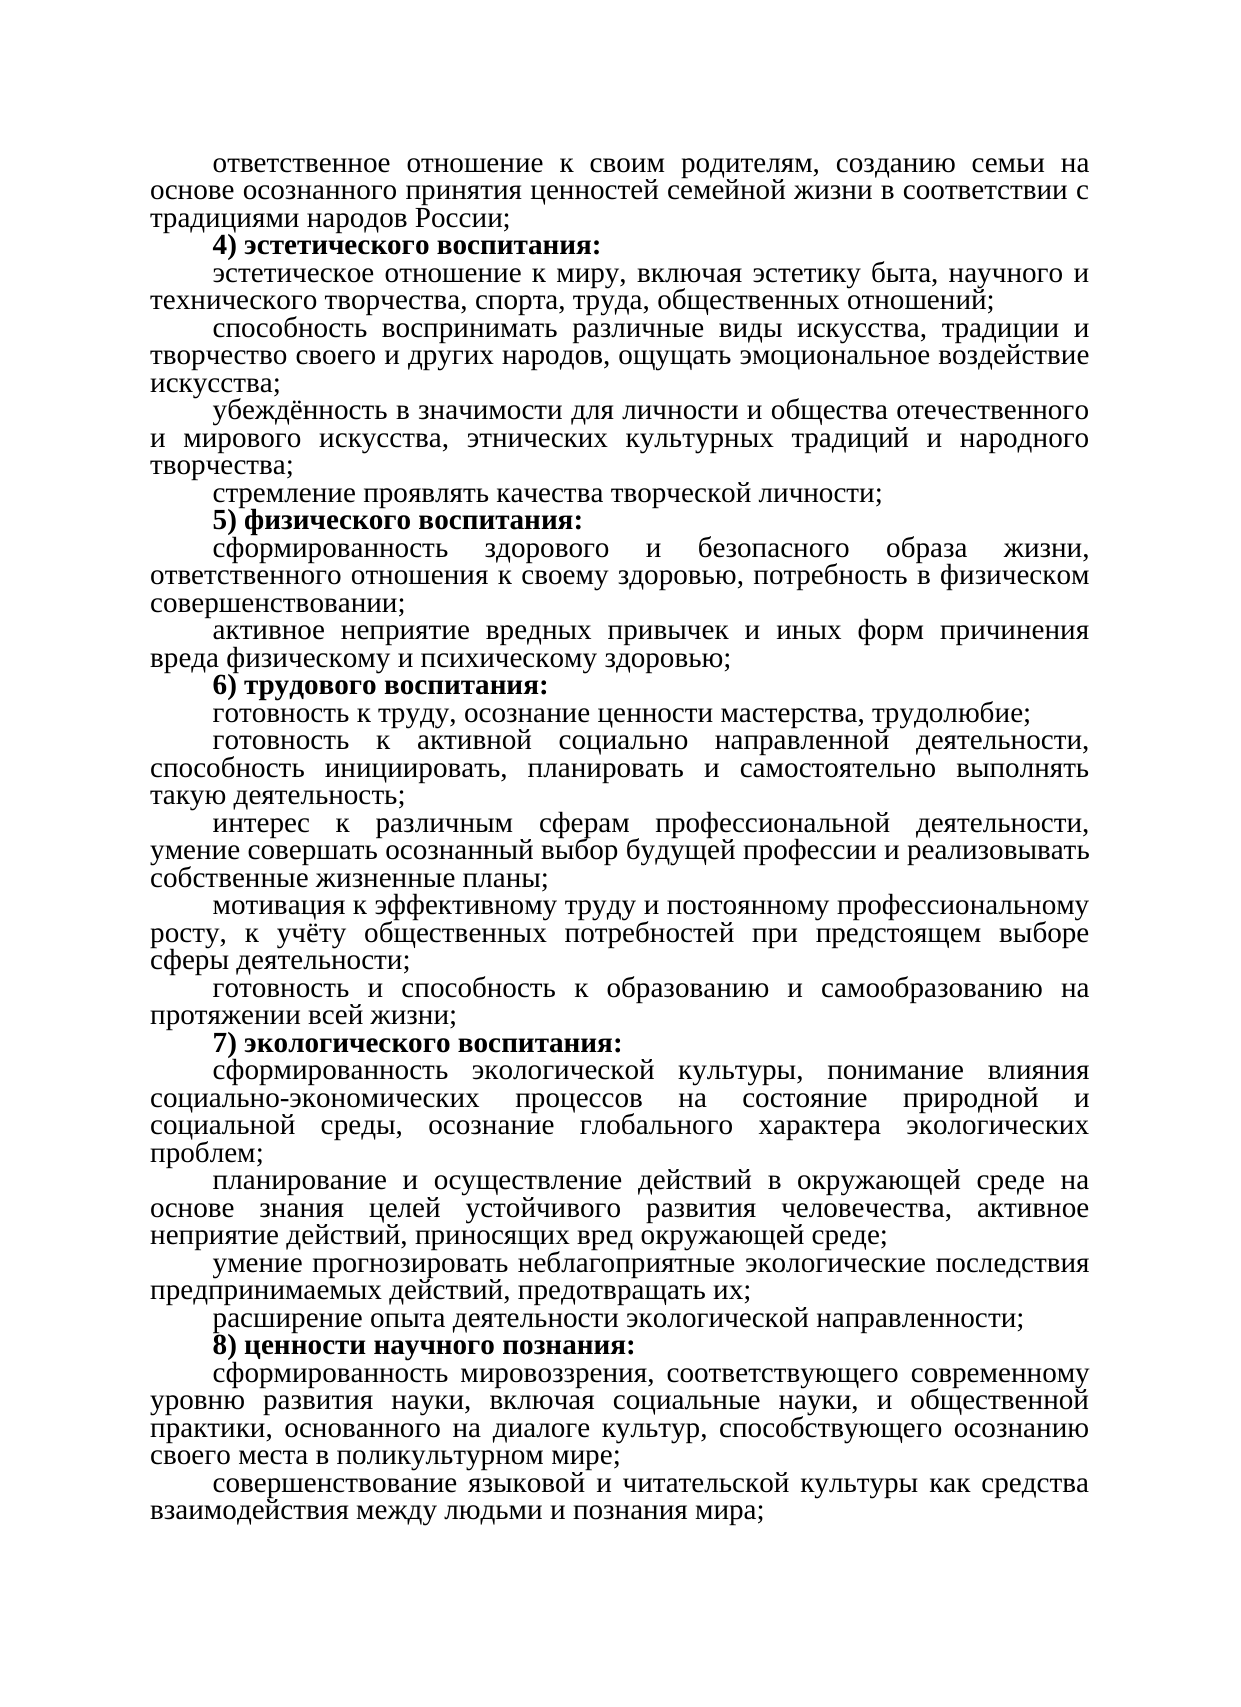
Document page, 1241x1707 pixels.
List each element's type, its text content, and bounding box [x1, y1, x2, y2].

text 6) трудового воспитания: [150, 672, 1090, 700]
text убеждённость в значимости для личности и общества отечественного и мирового искусства, этнических культурных традиций и народного творчества; [150, 397, 1090, 480]
text стремление проявлять качества творческой личности; [150, 480, 1090, 507]
text расширение опыта деятельности экологической направленности; [150, 1305, 1090, 1332]
text 5) физического воспитания: [150, 507, 1090, 535]
text способность воспринимать различные виды искусства, традиции и творчество своего и других народов, ощущать эмоциональное воздействие искусства; [150, 315, 1090, 397]
text 8) ценности научного познания: [150, 1332, 1090, 1360]
text готовность к активной социально направленной деятельности, способность инициировать, планировать и самостоятельно выполнять такую деятельность; [150, 727, 1090, 810]
text умение прогнозировать неблагоприятные экологические последствия предпринимаемых действий, предотвращать их; [150, 1250, 1090, 1305]
text интерес к различным сферам профессиональной деятельности, умение совершать осознанный выбор будущей профессии и реализовывать собственные жизненные планы; [150, 810, 1090, 892]
text 7) экологического воспитания: [150, 1030, 1090, 1057]
text сформированность мировоззрения, соответствующего современному уровню развития науки, включая социальные науки, и общественной практики, основанного на диалоге культур, способствующего осознанию своего места в поликультурном мире; [150, 1360, 1090, 1470]
text сформированность здорового и безопасного образа жизни, ответственного отношения к своему здоровью, потребность в физическом совершенствовании; [150, 535, 1090, 617]
text эстетическое отношение к миру, включая эстетику быта, научного и технического творчества, спорта, труда, общественных отношений; [150, 260, 1090, 315]
text готовность к труду, осознание ценности мастерства, трудолюбие; [150, 700, 1090, 727]
text мотивация к эффективному труду и постоянному профессиональному росту, к учёту общественных потребностей при предстоящем выборе сферы деятельности; [150, 892, 1090, 975]
text совершенствование языковой и читательской культуры как средства взаимодействия между людьми и познания мира; [150, 1470, 1090, 1525]
text сформированность экологической культуры, понимание влияния социально-экономических процессов на состояние природной и социальной среды, осознание глобального характера экологических проблем; [150, 1057, 1090, 1167]
text ответственное отношение к своим родителям, созданию семьи на основе осознанного принятия ценностей семейной жизни в соответствии с традициями народов России; [150, 150, 1090, 232]
text 4) эстетического воспитания: [150, 232, 1090, 260]
text планирование и осуществление действий в окружающей среде на основе знания целей устойчивого развития человечества, активное неприятие действий, приносящих вред окружающей среде; [150, 1167, 1090, 1250]
text активное неприятие вредных привычек и иных форм причинения вреда физическому и психическому здоровью; [150, 617, 1090, 672]
text готовность и способность к образованию и самообразованию на протяжении всей жизни; [150, 975, 1090, 1030]
